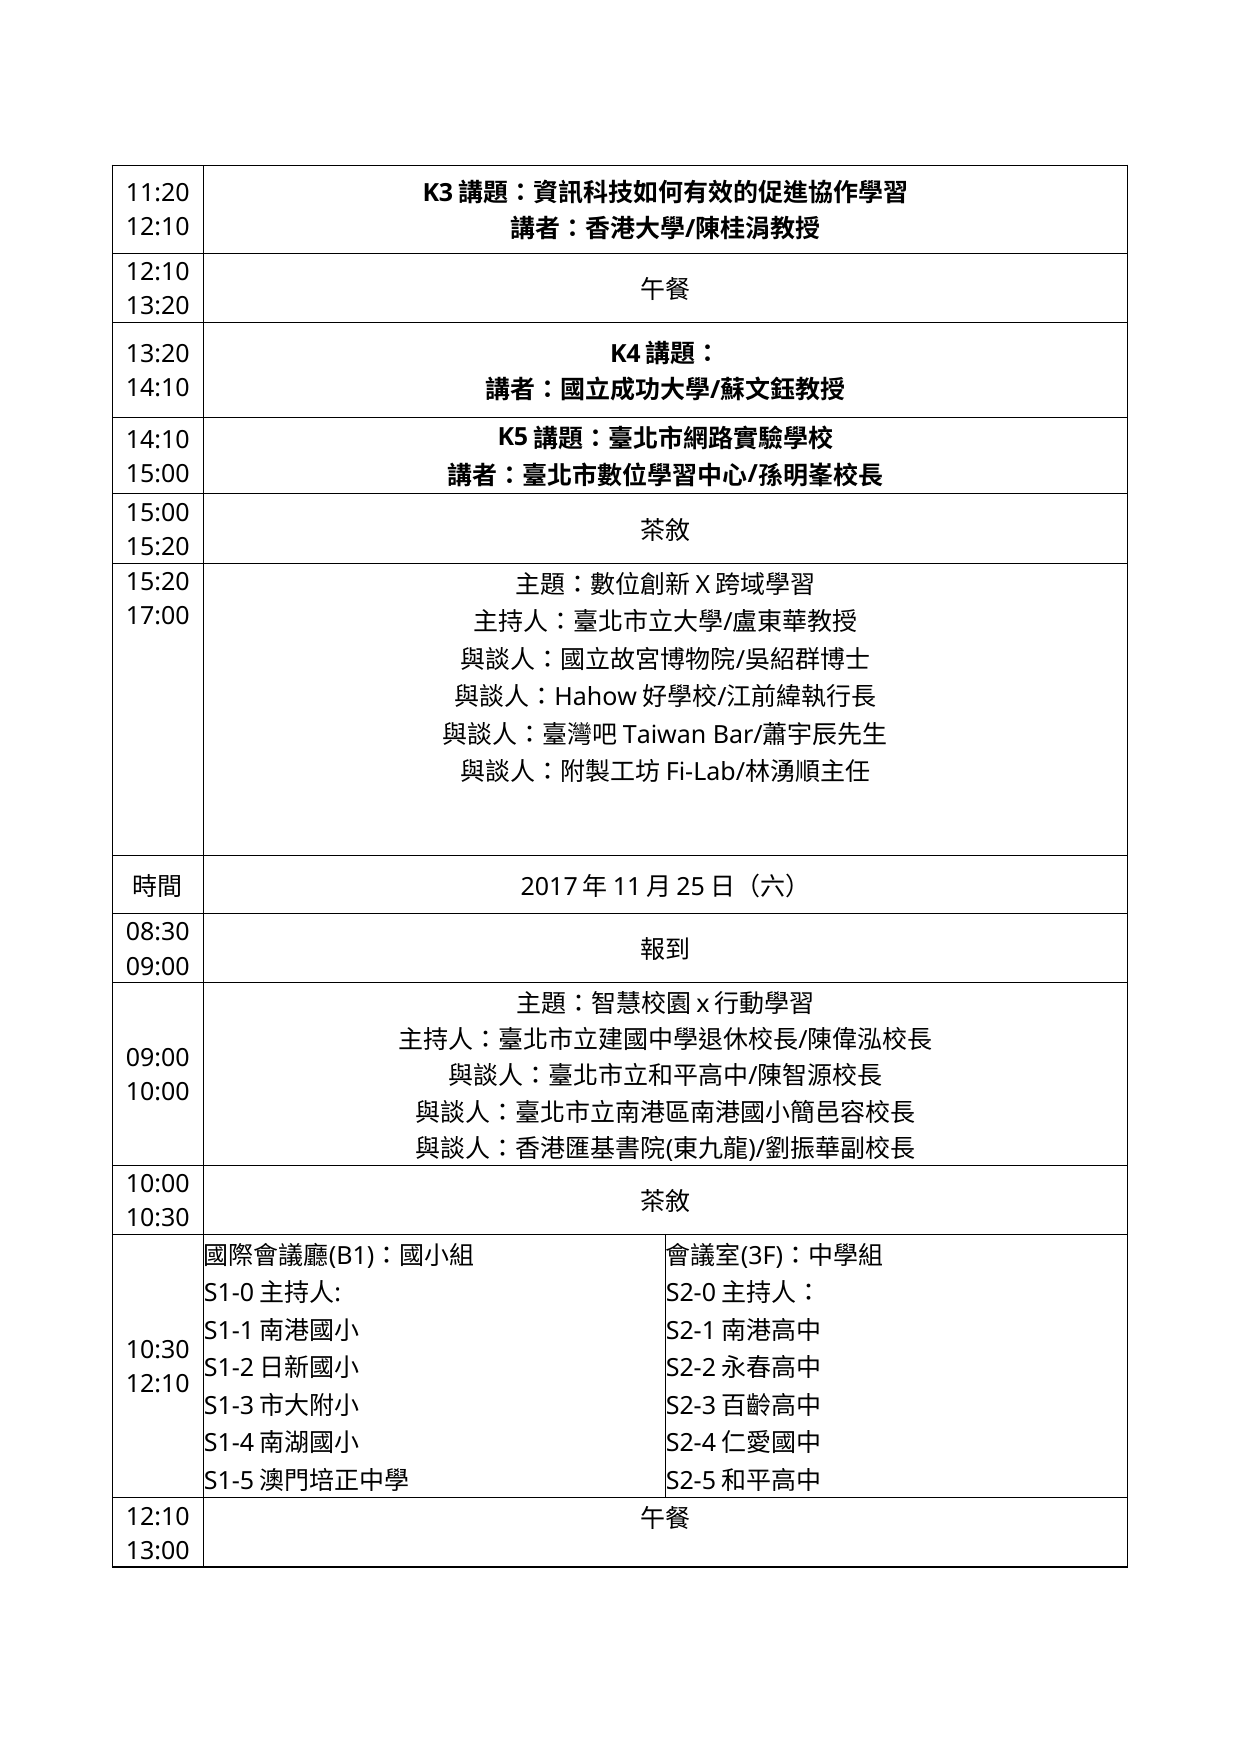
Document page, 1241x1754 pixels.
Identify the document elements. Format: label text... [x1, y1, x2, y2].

table_cell 茶敘 [204, 494, 1127, 562]
table_cell 報到 [204, 914, 1127, 982]
table_cell 主題：數位創新X跨域學習 主持人：臺北市立大學/盧東華教授 與談人：國立故宮博物院/吳紹群博士 與談人：Hahow好學校/江前緯執行長 與談人：臺灣吧Taiwan Bar/蕭宇辰先生 與談人：附製工坊Fi-Lab/林湧順主任 [204, 564, 1127, 855]
table_cell 11:20 12:10 [113, 166, 203, 252]
table_cell K4講題： 講者：國立成功大學/蘇文鈺教授 [204, 323, 1127, 417]
table_cell 12:10 13:00 [113, 1498, 203, 1566]
table_cell 會議室(3F)：中學組 S2-0主持人： S2-1南港高中 S2-2永春高中 S2-3百齡高中 S2-4仁愛國中 S2-5和平高中 [666, 1235, 1127, 1497]
table_cell 茶敘 [204, 1166, 1127, 1234]
table_cell 主題：智慧校園x行動學習 主持人：臺北市立建國中學退休校長/陳偉泓校長 與談人：臺北市立和平高中/陳智源校長 與談人：臺北市立南港區南港國小簡邑容校長 與談人：香港匯基書院(東九龍)/劉振華副校長 [204, 983, 1127, 1164]
table_cell 15:00 15:20 [113, 494, 203, 562]
table_cell 08:30 09:00 [113, 914, 203, 982]
table_cell K3講題：資訊科技如何有效的促進協作學習 講者：香港大學/陳桂涓教授 [204, 166, 1127, 252]
table_cell 2017年11月25日（六） [204, 856, 1127, 913]
table_cell 14:10 15:00 [113, 418, 203, 493]
table_cell 13:20 14:10 [113, 323, 203, 417]
table_cell 午餐 [204, 254, 1127, 322]
table_cell 午餐 [204, 1498, 1127, 1566]
table_cell 09:00 10:00 [113, 983, 203, 1164]
table_cell 10:00 10:30 [113, 1166, 203, 1234]
table_cell 國際會議廳(B1)：國小組 S1-0主持人: S1-1南港國小 S1-2日新國小 S1-3市大附小 S1-4南湖國小 S1-5澳門培正中學 [204, 1235, 665, 1497]
table_cell 10:30 12:10 [113, 1235, 203, 1497]
table_cell 15:20 17:00 [113, 564, 203, 855]
table_cell 12:10 13:20 [113, 254, 203, 322]
table_cell 時間 [113, 856, 203, 913]
